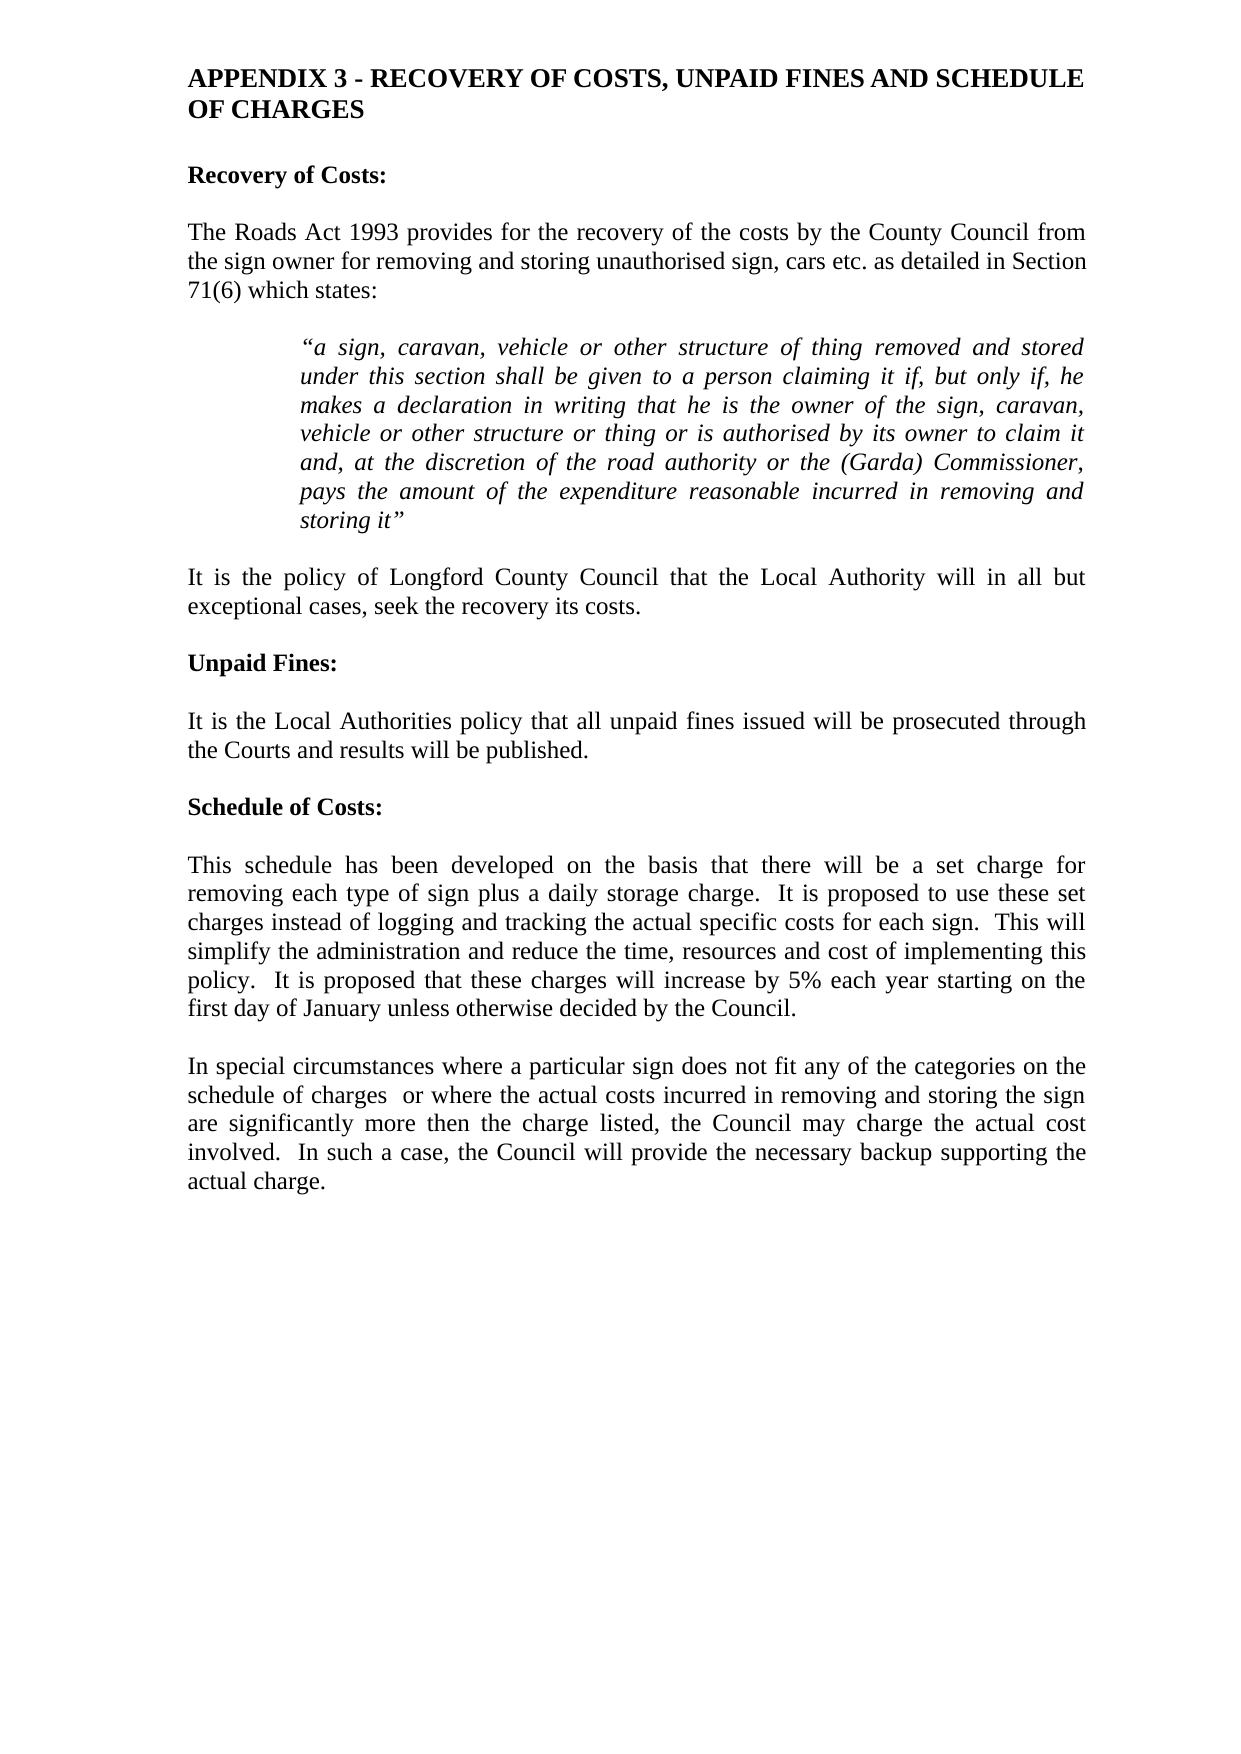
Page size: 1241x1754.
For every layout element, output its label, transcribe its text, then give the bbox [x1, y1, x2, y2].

text Recovery of Costs: [187, 160, 1087, 188]
text Unpaid Fines: [187, 648, 1087, 677]
text “a sign, caravan, vehicle or other structure of thing removed and stored under this section shall be given to a person claiming it if, but only if, he makes a declaration in writing that he is the owner of the sign, caravan, vehicle or other structure or thing or is authorised by its owner to claim it and, at the discretion of the road authority or the (Garda) Commissioner, pays the amount of the expenditure reasonable incurred in removing and storing it” [300, 332, 1087, 533]
text Schedule of Costs: [187, 792, 1087, 821]
text This schedule has been developed on the basis that there will be a set charge for removing each type of sign plus a daily storage charge. It is proposed to use these set charges instead of logging and tracking the actual specific costs for each sign. This will simplify the administration and reduce the time, resources and cost of implementing this policy. It is proposed that these charges will increase by 5% each year starting on the first day of January unless otherwise decided by the Council. [187, 850, 1087, 1022]
text It is the Local Authorities policy that all unpaid fines issued will be prosecuted through the Courts and results will be published. [187, 706, 1087, 763]
subtitle APPENDIX 3 - RECOVERY OF COSTS, UNPAID FINES AND SCHEDULE OF CHARGES [187, 62, 1087, 125]
text In special circumstances where a particular sign does not fit any of the categories on the schedule of charges or where the actual costs incurred in removing and storing the sign are significantly more then the charge listed, the Council may charge the actual cost involved. In such a case, the Council will provide the necessary backup supporting the actual charge. [187, 1051, 1087, 1195]
list It is the policy of Longford County Council that the Local Authority will in all but exceptional cases, seek the recovery its costs. [187, 562, 1087, 620]
list The Roads Act 1993 provides for the recovery of the costs by the County Council from the sign owner for removing and storing unauthorised sign, cars etc. as detailed in Section 71(6) which states: [187, 217, 1087, 303]
